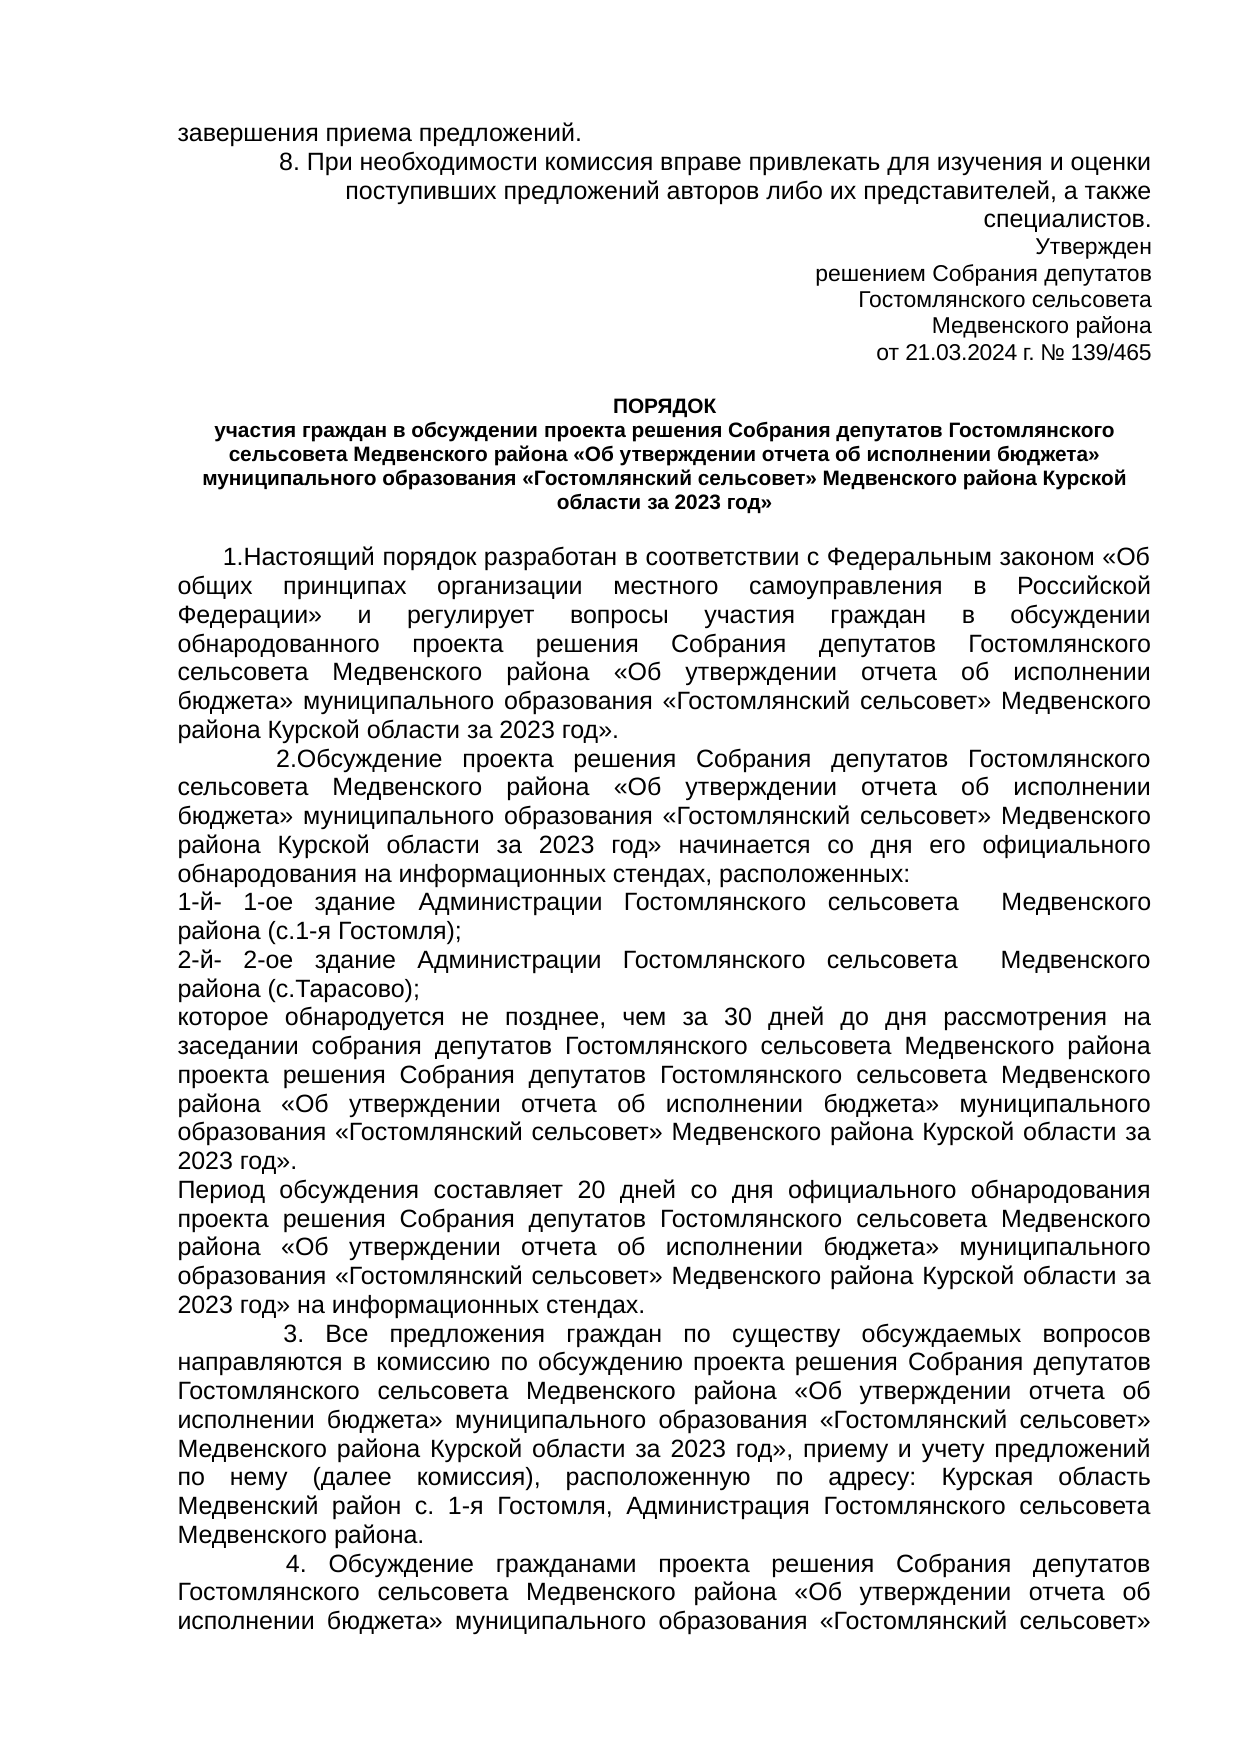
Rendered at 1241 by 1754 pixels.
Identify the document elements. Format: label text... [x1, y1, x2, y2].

text 3. Все предложения граждан по существу обсуждаемых вопросов направляются в комиссию по обсуждению проекта решения Собрания депутатов Гостомлянского сельсовета Медвенского района «Об утверждении отчета об исполнении бюджета» муниципального образования «Гостомлянский сельсовет» Медвенского района Курской области за 2023 год», приему и учету предложений по нему (далее комиссия), расположенную по адресу: Курская область Медвенский район с. 1-я Гостомля, Администрация Гостомлянского сельсовета Медвенского района. [177, 1318, 1152, 1548]
text 1-й- 1-ое здание Администрации Гостомлянского сельсовета Медвенского района (с.1-я Гостомля); [177, 887, 1152, 945]
text от 21.03.2024 г. № 139/465 [693, 339, 1152, 365]
text ПОРЯДОК [177, 394, 1152, 418]
text Медвенского района [767, 312, 1152, 339]
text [177, 118, 1152, 147]
text которое обнародуется не позднее, чем за 30 дней до дня рассмотрения на заседании собрания депутатов Гостомлянского сельсовета Медвенского района проекта решения Собрания депутатов Гостомлянского сельсовета Медвенского района «Об утверждении отчета об исполнении бюджета» муниципального образования «Гостомлянский сельсовет» Медвенского района Курской области за 2023 год». [177, 1002, 1152, 1175]
text 2.Обсуждение проекта решения Собрания депутатов Гостомлянского сельсовета Медвенского района «Об утверждении отчета об исполнении бюджета» муниципального образования «Гостомлянский сельсовет» Медвенского района Курской области за 2023 год» начинается со дня его официального обнародования на информационных стендах, расположенных: [177, 743, 1152, 887]
text решением Собрания депутатов [767, 259, 1152, 286]
text 2-й- 2-ое здание Администрации Гостомлянского сельсовета Медвенского района (с.Тарасово); [177, 945, 1152, 1002]
text Период обсуждения составляет 20 дней со дня официального обнародования проекта решения Собрания депутатов Гостомлянского сельсовета Медвенского района «Об утверждении отчета об исполнении бюджета» муниципального образования «Гостомлянский сельсовет» Медвенского района Курской области за 2023 год» на информационных стендах. [177, 1175, 1152, 1318]
text Гостомлянского сельсовета [767, 286, 1152, 312]
text 1.Настоящий порядок разработан в соответствии с Федеральным законом «Об общих принципах организации местного самоуправления в Российской Федерации» и регулирует вопросы участия граждан в обсуждении обнародованного проекта решения Собрания депутатов Гостомлянского сельсовета Медвенского района «Об утверждении отчета об исполнении бюджета» муниципального образования «Гостомлянский сельсовет» Медвенского района Курской области за 2023 год». [177, 542, 1152, 743]
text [177, 1548, 1152, 1635]
text 8. При необходимости комиссия вправе привлекать для изучения и оценки поступивших предложений авторов либо их представителей, а также специалистов. Утвержден [177, 147, 1152, 259]
text участия граждан в обсуждении проекта решения Собрания депутатов Гостомлянского сельсовета Медвенского района «Об утверждении отчета об исполнении бюджета» муниципального образования «Гостомлянский сельсовет» Медвенского района Курской области за 2023 год» [177, 418, 1152, 513]
